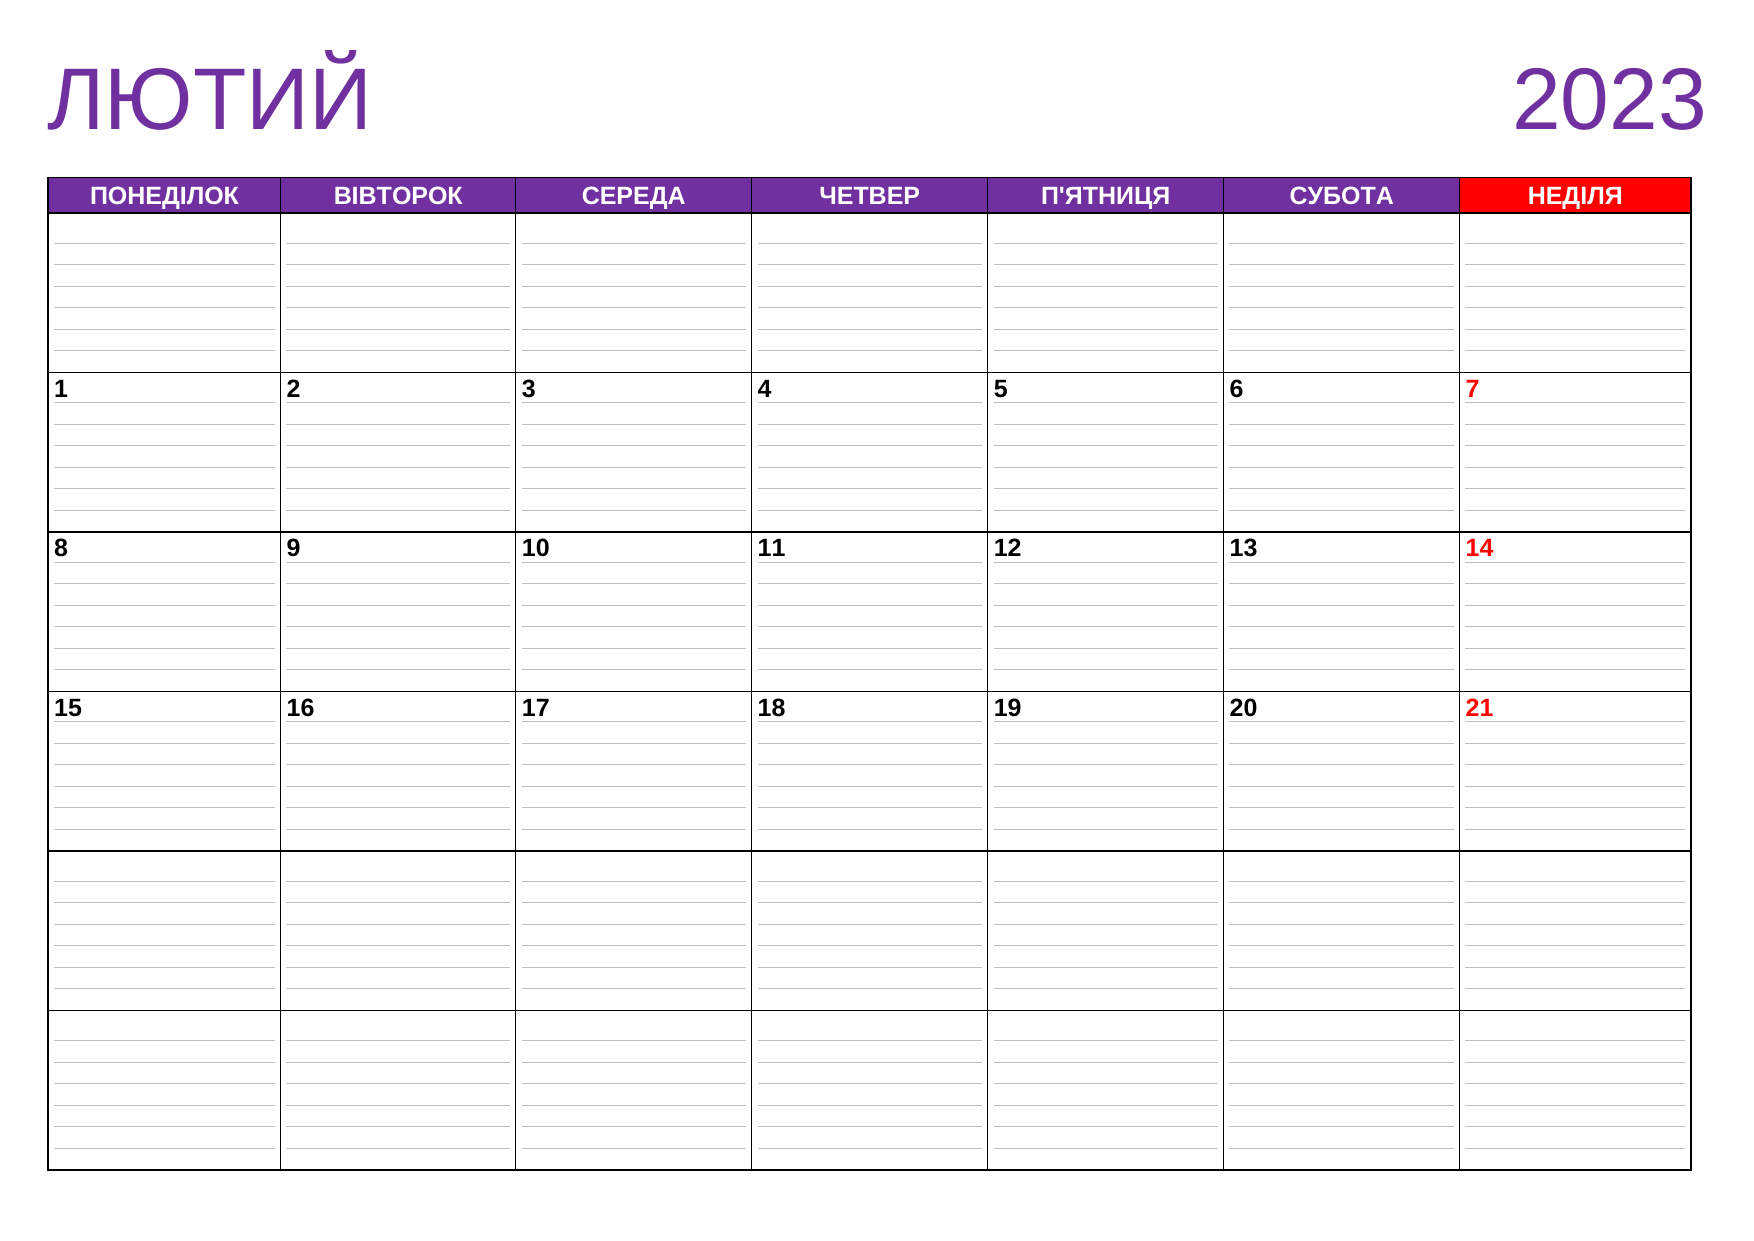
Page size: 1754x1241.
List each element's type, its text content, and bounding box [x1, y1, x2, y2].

table_cell 19 [1460, 533, 1690, 691]
table_cell [988, 852, 1223, 1009]
table_cell 9 [752, 373, 987, 531]
table_cell 7 [281, 373, 515, 531]
table_header ВІВТОРОК [281, 178, 515, 212]
table_cell 14 [281, 533, 515, 691]
table_cell [1460, 852, 1690, 1009]
table_cell 25 [1224, 692, 1459, 850]
table_cell 4 [1224, 214, 1459, 372]
table_cell 17 [988, 533, 1223, 691]
table_header СУБОТА [1224, 178, 1459, 212]
table_cell 5 [1460, 214, 1690, 372]
table_header П'ЯТНИЦЯ [988, 178, 1223, 212]
table_header ЛЮТИЙ [47, 47, 877, 148]
table_cell [1224, 1011, 1459, 1169]
table_cell 16 [752, 533, 987, 691]
table_header ПОНЕДІЛОК [49, 178, 280, 212]
table_cell 12 [1460, 373, 1690, 531]
table_header СЕРЕДА [516, 178, 751, 212]
table_cell 13 [49, 533, 280, 691]
table_cell [49, 1011, 280, 1169]
table_cell 10 [988, 373, 1223, 531]
table_cell 20 [49, 692, 280, 850]
table_cell 15 [516, 533, 751, 691]
table_cell 8 [516, 373, 751, 531]
table_cell [516, 1011, 751, 1169]
table_cell [516, 852, 751, 1009]
table_header НЕДІЛЯ [1460, 178, 1690, 212]
table_cell 1 [516, 214, 751, 372]
table_header 2023 [877, 47, 1707, 148]
table_cell 18 [1224, 533, 1459, 691]
table_cell 23 [752, 692, 987, 850]
table_cell [281, 1011, 515, 1169]
table_cell [752, 852, 987, 1009]
table_cell 26 [1460, 692, 1690, 850]
table_cell [281, 214, 515, 372]
table_cell 3 [988, 214, 1223, 372]
table_cell 24 [988, 692, 1223, 850]
table_header ЧЕТВЕР [752, 178, 987, 212]
table_cell [988, 1011, 1223, 1169]
table_cell 2 [752, 214, 987, 372]
table_cell 22 [516, 692, 751, 850]
table_cell 28 [281, 852, 515, 1009]
table_cell 21 [281, 692, 515, 850]
table_cell 11 [1224, 373, 1459, 531]
table_cell 6 [49, 373, 280, 531]
table_cell 27 [49, 852, 280, 1009]
table_cell [752, 1011, 987, 1169]
table_cell [1460, 1011, 1690, 1169]
table_cell [1224, 852, 1459, 1009]
table_cell [49, 214, 280, 372]
